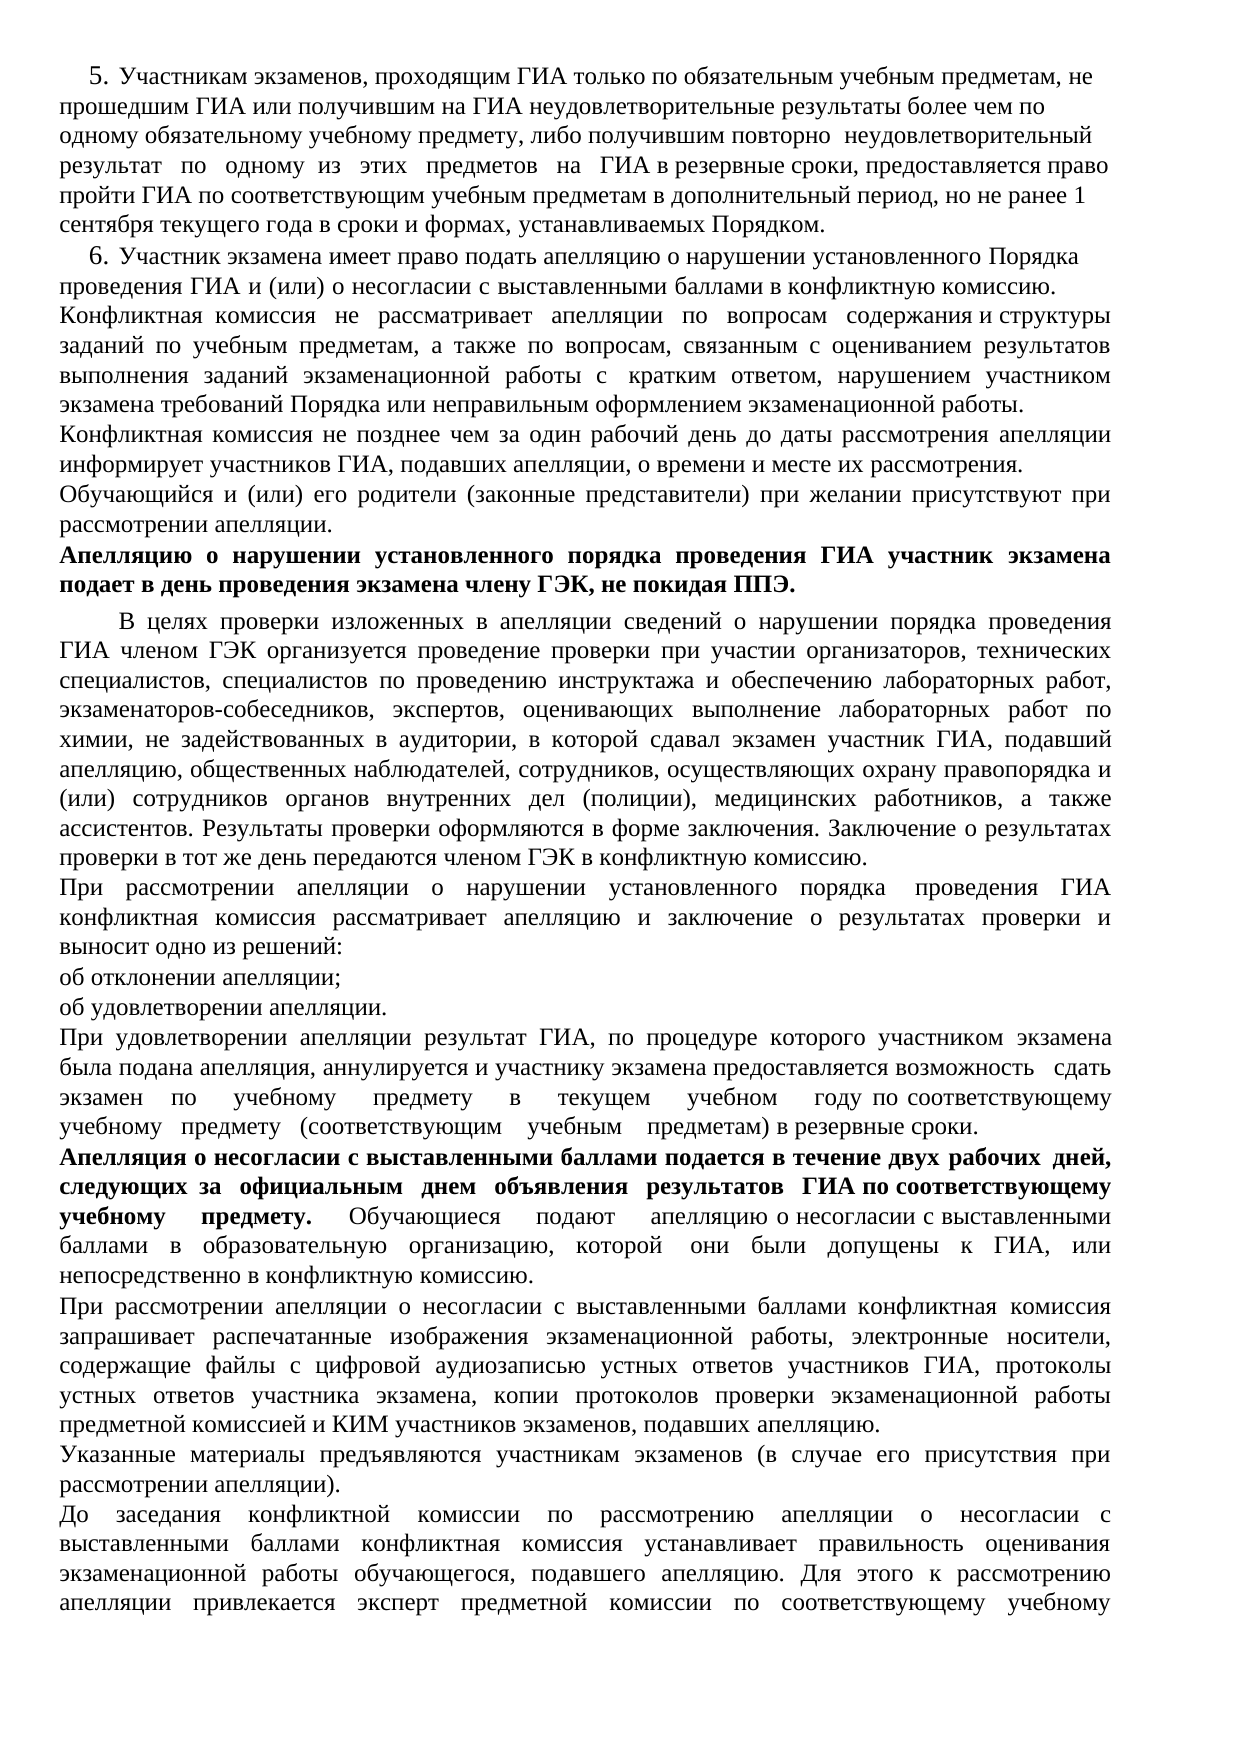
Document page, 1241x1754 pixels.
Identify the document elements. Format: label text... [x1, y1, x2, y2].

text В целях проверки изложенных в апелляции сведений о нарушении порядка проведения ГИА членом ГЭК организуется проведение проверки при участии организаторов, технических специалистов, специалистов по проведению инструктажа и обеспечению лабораторных работ, экзаменаторов-собеседников, экспертов, оценивающих выполнение лабораторных работ по химии, не задействованных в аудитории, в которой сдавал экзамен участник ГИА, подавший апелляцию, общественных наблюдателей, сотрудников, осуществляющих охрану правопорядка и (или) сотрудников органов внутренних дел (полиции), медицинских работников, а также ассистентов. Результаты проверки оформляются в форме заключения. Заключение о результатах проверки в тот же день передаются членом ГЭК в конфликтную комиссию. [59, 606, 1112, 871]
text Апелляция о несогласии с выставленными баллами подается в течение двух рабочих дней, следующих за официальным днем объявления результатов ГИА по соответствующему учебному предмету. Обучающиеся подают апелляцию о несогласии с выставленными баллами в образовательную организацию, которой они были допущены к ГИА, или непосредственно в конфликтную комиссию. [59, 1142, 1111, 1289]
text Конфликтная комиссия не позднее чем за один рабочий день до даты рассмотрения апелляции информирует участников ГИА, подавших апелляции, о времени и месте их рассмотрения. [59, 419, 1111, 477]
text При рассмотрении апелляции о несогласии с выставленными баллами конфликтная комиссия запрашивает распечатанные изображения экзаменационной работы, электронные носители, содержащие файлы с цифровой аудиозаписью устных ответов участников ГИА, протоколы устных ответов участника экзамена, копии протоколов проверки экзаменационной работы предметной комиссией и КИМ участников экзаменов, подавших апелляцию. [59, 1291, 1111, 1438]
text Указанные материалы предъявляются участникам экзаменов (в случае его присутствия при рассмотрении апелляции). [59, 1439, 1111, 1497]
list Участник экзамена имеет право подать апелляцию о нарушении установленного Порядка проведения ГИА и (или) о несогласии с выставленными баллами в конфликтную комиссию. [59, 239, 1111, 300]
text Конфликтная комиссия не рассматривает апелляции по вопросам содержания и структуры заданий по учебным предметам, а также по вопросам, связанным с оцениванием результатов выполнения заданий экзаменационной работы с кратким ответом, нарушением участником экзамена требований Порядка или неправильным оформлением экзаменационной работы. [59, 301, 1111, 418]
list Участникам экзаменов, проходящим ГИА только по обязательным учебным предметам, не прошедшим ГИА или получившим на ГИА неудовлетворительные результаты более чем по одному обязательному учебному предмету, либо получившим повторно неудовлетворительный результат по одному из этих предметов на ГИА в резервные сроки, предоставляется право пройти ГИА по соответствующим учебным предметам в дополнительный период, но не ранее 1 сентября текущего года в сроки и формах, устанавливаемых Порядком. [59, 59, 1111, 238]
text об отклонении апелляции; [59, 962, 1152, 990]
text Апелляцию о нарушении установленного порядка проведения ГИА участник экзамена подает в день проведения экзамена члену ГЭК, не покидая ППЭ. [59, 540, 1111, 598]
text об удовлетворении апелляции. [59, 992, 1152, 1021]
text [59, 1499, 1111, 1616]
text При рассмотрении апелляции о нарушении установленного порядка проведения ГИА конфликтная комиссия рассматривает апелляцию и заключение о результатах проверки и выносит одно из решений: [59, 872, 1111, 960]
text Обучающийся и (или) его родители (законные представители) при желании присутствуют при рассмотрении апелляции. [59, 479, 1111, 538]
text При удовлетворении апелляции результат ГИА, по процедуре которого участником экзамена была подана апелляция, аннулируется и участнику экзамена предоставляется возможность сдать экзамен по учебному предмету в текущем учебном году по соответствующему учебному предмету (соответствующим учебным предметам) в резервные сроки. [59, 1022, 1112, 1140]
